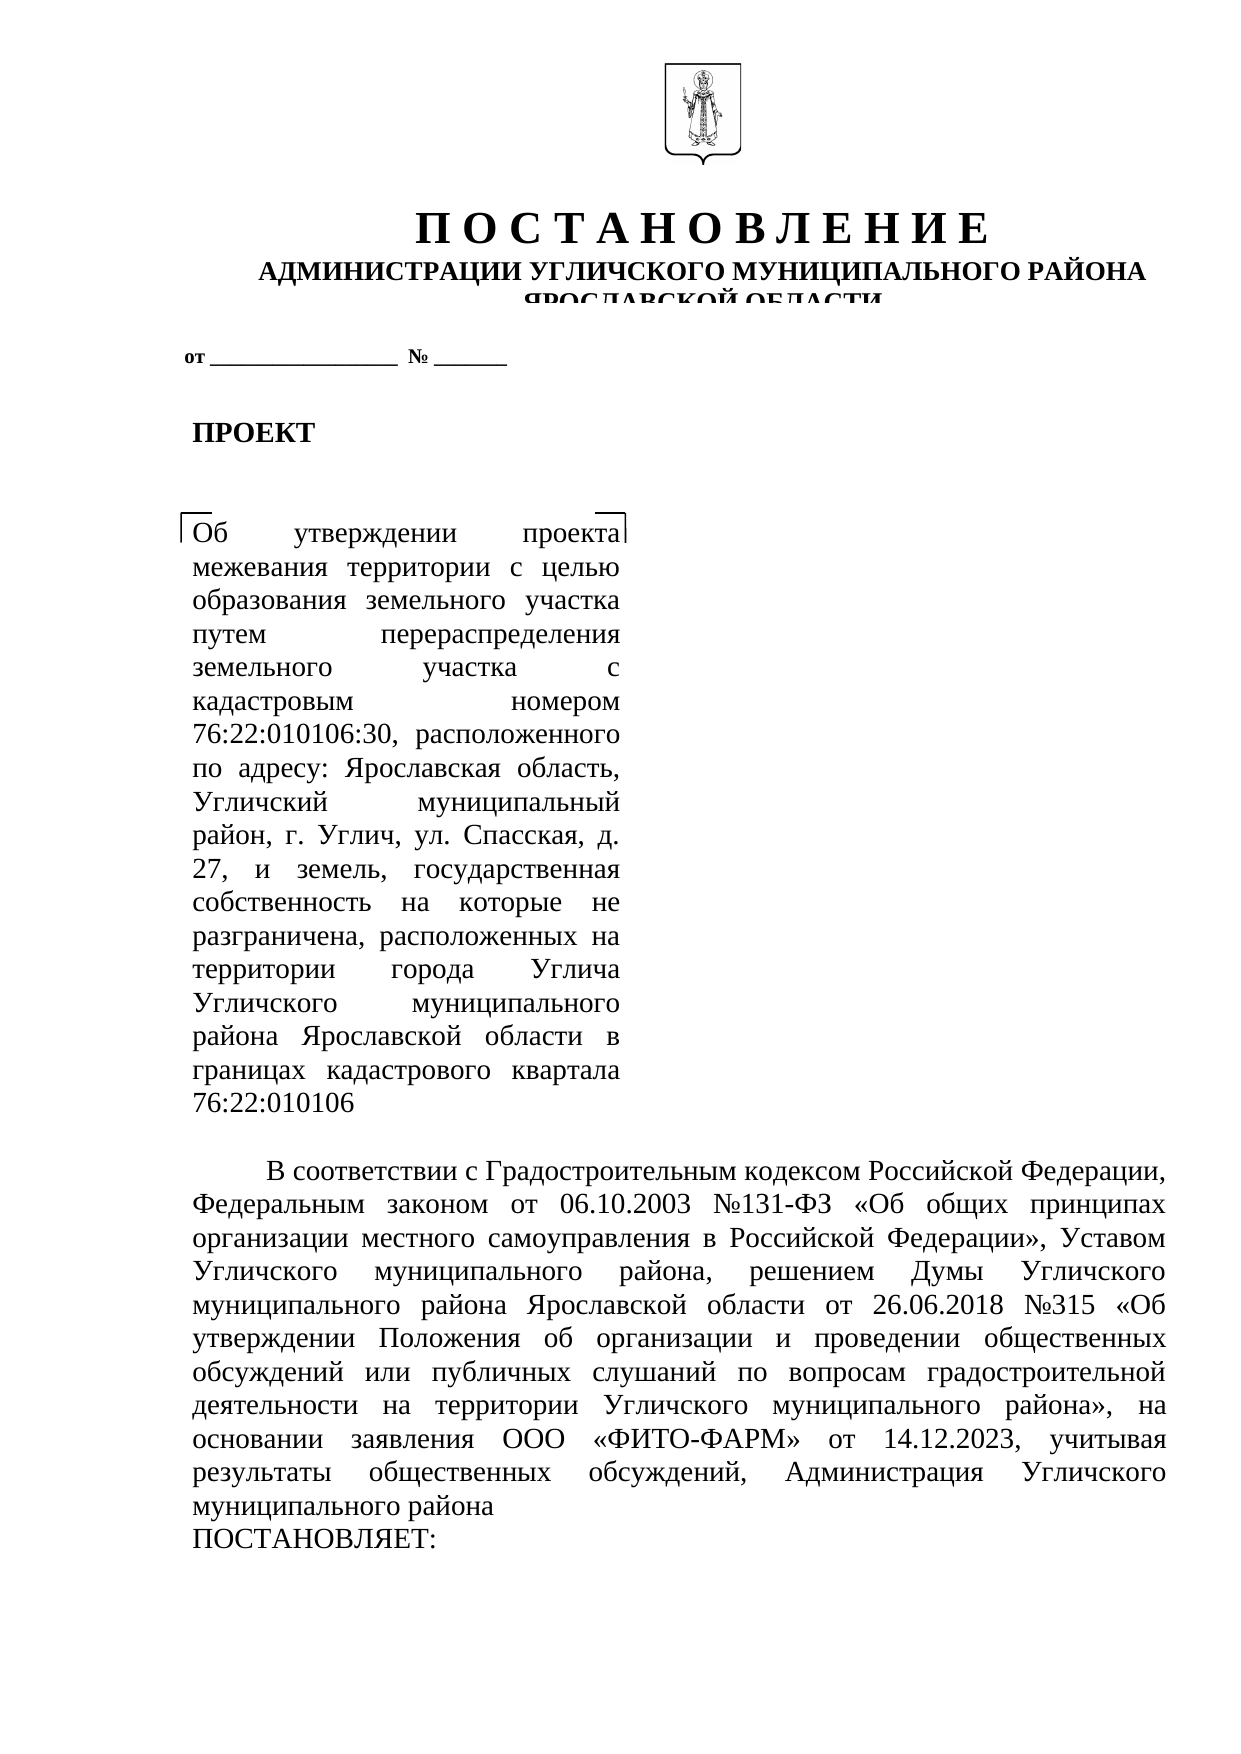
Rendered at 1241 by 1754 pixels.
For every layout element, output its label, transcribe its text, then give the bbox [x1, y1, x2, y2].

text ПОСТАНОВЛЯЕТ: [192, 1522, 1162, 1555]
picture [664, 63, 742, 165]
text Об утверждении проекта межевания территории с целью образования земельного участка путем перераспределения земельного участка с кадастровым номером 76:22:010106:30, расположенного по адресу: Ярославская область, Угличский муниципальный район, г. Углич, ул. Спасская, д. 27, и земель, государственная собственность на которые не разграничена, расположенных на территории города Углича Угличского муниципального района Ярославской области в границах кадастрового квартала 76:22:010106 [192, 515, 620, 1119]
text ПРОЕКТ [192, 415, 1162, 448]
text В соответствии с Градостроительным кодексом Российской Федерации, Федеральным законом от 06.10.2003 №131-ФЗ «Об общих принципах организации местного самоуправления в Российской Федерации», Уставом Угличского муниципального района, решением Думы Угличского муниципального района Ярославской области от 26.06.2018 №315 «Об утверждении Положения об организации и проведении общественных обсуждений или публичных слушаний по вопросам градостроительной деятельности на территории Угличского муниципального района», на основании заявления ООО «ФИТО-ФАРМ» от 14.12.2023, учитывая результаты общественных обсуждений, Администрация Угличского муниципального района [192, 1153, 1167, 1522]
